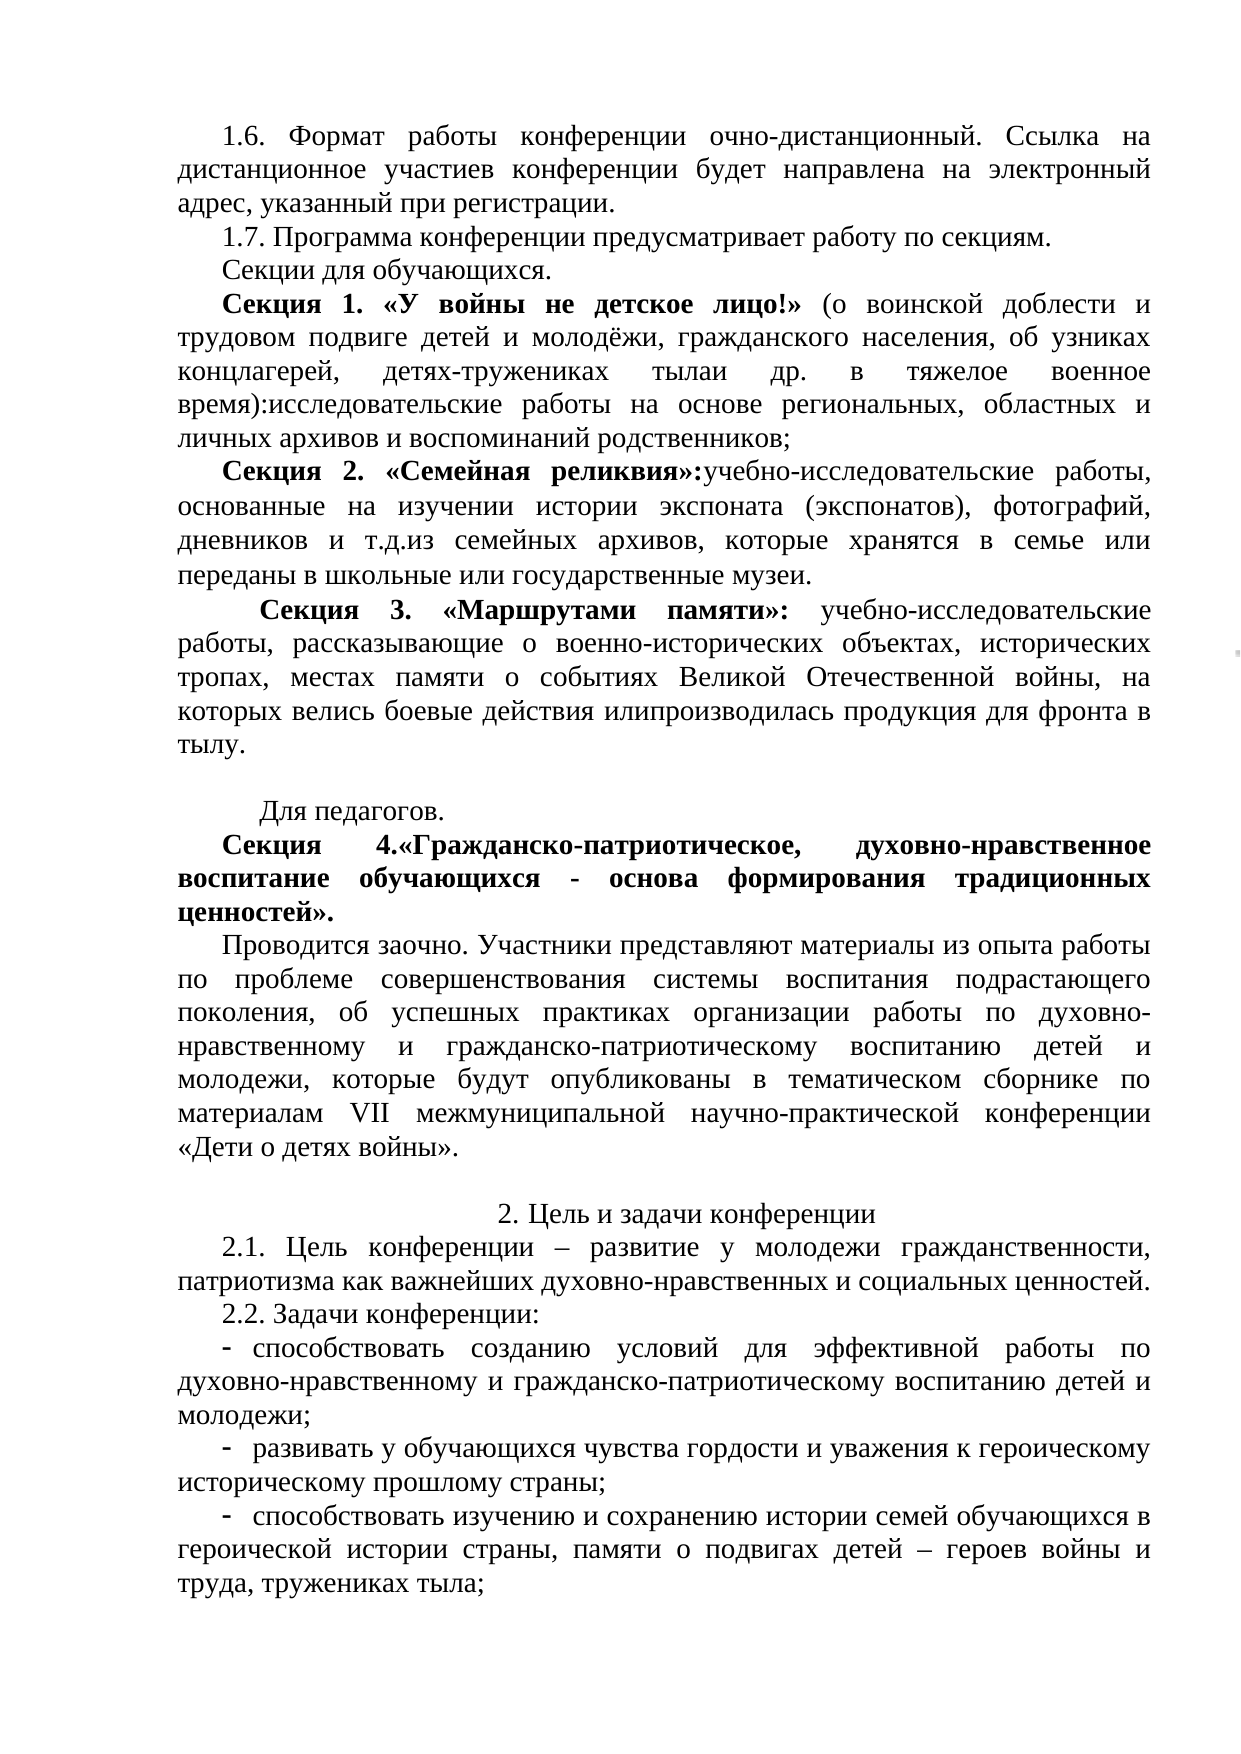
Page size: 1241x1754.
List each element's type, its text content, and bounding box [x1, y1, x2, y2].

text Секция 3. «Маршрутами памяти»: учебно-исследовательские работы, рассказывающие о военно-исторических объектах, исторических тропах, местах памяти о событиях Великой Отечественной войны, на которых велись боевые действия илипроизводилась продукция для фронта в тылу. [177, 592, 1152, 760]
text 1.6. Формат работы конференции очно-дистанционный. Ссылка на дистанционное участиев конференции будет направлена на электронный адрес, указанный при регистрации. [177, 118, 1152, 219]
picture [1235, 650, 1241, 657]
list способствовать изучению и сохранению истории семей обучающихся в героической истории страны, памяти о подвигах детей – героев войны и труда, тружениках тыла; [177, 1498, 1152, 1598]
text Проводится заочно. Участники представляют материалы из опыта работы по проблеме совершенствования системы воспитания подрастающего поколения, об успешных практиках организации работы по духовно-нравственному и гражданско-патриотическому воспитанию детей и молодежи, которые будут опубликованы в тематическом сборнике по материалам VII межмуниципальной научно-практической конференции «Дети о детях войны». [177, 927, 1152, 1162]
text 1.7. Программа конференции предусматривает работу по секциям. [177, 219, 1152, 252]
list Секция 2. «Семейная реликвия»:учебно-исследовательские работы, основанные на изучении истории экспоната (экспонатов), фотографий, дневников и т.д.из семейных архивов, которые хранятся в семье или переданы в школьные или государственные музеи. [177, 453, 1152, 591]
list способствовать созданию условий для эффективной работы по духовно-нравственному и гражданско-патриотическому воспитанию детей и молодежи; [177, 1330, 1152, 1431]
text Секции для обучающихся. [177, 252, 1152, 286]
list развивать у обучающихся чувства гордости и уважения к героическому историческому прошлому страны; [177, 1431, 1152, 1498]
text Для педагогов. [177, 793, 1152, 827]
text 2.2. Задачи конференции: [177, 1296, 1152, 1330]
subtitle Цель и задачи конференции [177, 1196, 1152, 1229]
text Секция 4.«Гражданско-патриотическое, духовно-нравственное воспитание обучающихся - основа формирования традиционных ценностей». [177, 827, 1152, 927]
text 2.1. Цель конференции – развитие у молодежи гражданственности, патриотизма как важнейших духовно-нравственных и социальных ценностей. [177, 1229, 1152, 1296]
text Секция 1. «У войны не детское лицо!» (о воинской доблести и трудовом подвиге детей и молодёжи, гражданского населения, об узниках концлагерей, детях-тружениках тылаи др. в тяжелое военное время):исследовательские работы на основе региональных, областных и личных архивов и воспоминаний родственников; [177, 286, 1152, 453]
